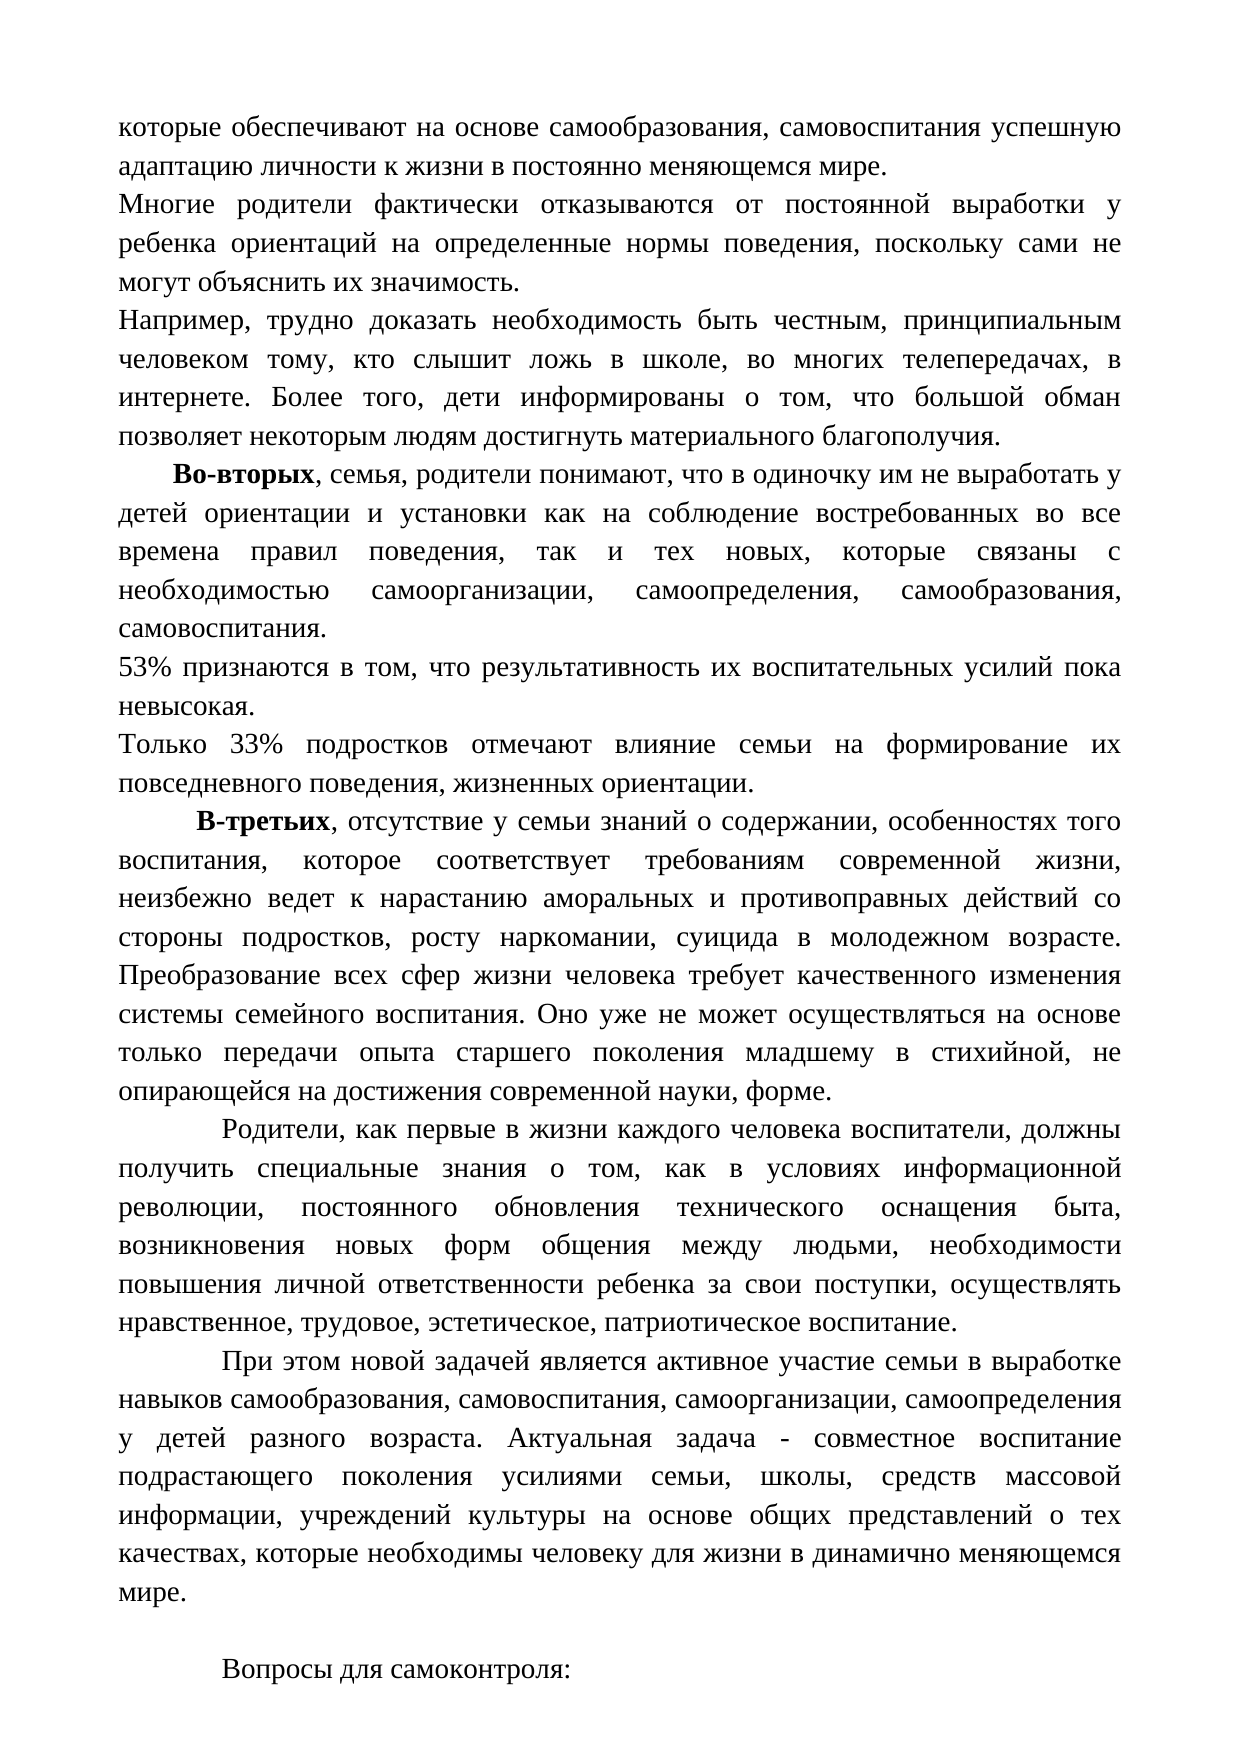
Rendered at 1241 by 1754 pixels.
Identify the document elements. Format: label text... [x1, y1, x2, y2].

text 53% признаются в том, что результативность их воспитательных усилий пока невысокая. [118, 649, 1122, 721]
text Во-вторых, семья, родители понимают, что в одиночку им не выработать у детей ориентации и установки как на соблюдение востребованных во все времена правил поведения, так и тех новых, которые связаны с необходимостью самоорганизации, самоопределения, самообразования, самовоспитания. [118, 456, 1122, 644]
text Родители, как первые в жизни каждого человека воспитатели, должны получить специальные знания о том, как в условиях информационной революции, постоянного обновления технического оснащения быта, возникновения новых форм общения между людьми, необходимости повышения личной ответственности ребенка за свои поступки, осуществлять нравственное, трудовое, эстетическое, патриотическое воспитание. [118, 1112, 1122, 1338]
text Вопросы для самоконтроля: [118, 1651, 1122, 1685]
text Только 33% подростков отмечают влияние семьи на формирование их повседневного поведения, жизненных ориентации. [118, 726, 1122, 798]
text Например, трудно доказать необходимость быть честным, принципиальным человеком тому, кто слышит ложь в школе, во многих телепередачах, в интернете. Более того, дети информированы о том, что большой обман позволяет некоторым людям достигнуть материального благополучия. [118, 302, 1122, 451]
text В-третьих, отсутствие у семьи знаний о содержании, особенностях того воспитания, которое соответствует требованиям современной жизни, неизбежно ведет к нарастанию аморальных и противоправных действий со стороны подростков, росту наркомании, суицида в молодежном возрасте. Преобразование всех сфер жизни человека требует качественного изменения системы семейного воспитания. Оно уже не может осуществляться на основе только передачи опыта старшего поколения младшему в стихийной, не опирающейся на достижения современной науки, форме. [118, 803, 1122, 1107]
text Многие родители фактически отказываются от постоянной выработки у ребенка ориентаций на определенные нормы поведения, поскольку сами не могут объяснить их значимость. [118, 187, 1122, 297]
text При этом новой задачей является активное участие семьи в выработке навыков самообразования, самовоспитания, самоорганизации, самоопределения у детей разного возраста. Актуальная задача - совместное воспитание подрастающего поколения усилиями семьи, школы, средств массовой информации, учреждений культуры на основе общих представлений о тех качествах, которые необходимы человеку для жизни в динамично меняющемся мире. [118, 1343, 1122, 1608]
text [118, 109, 1122, 182]
